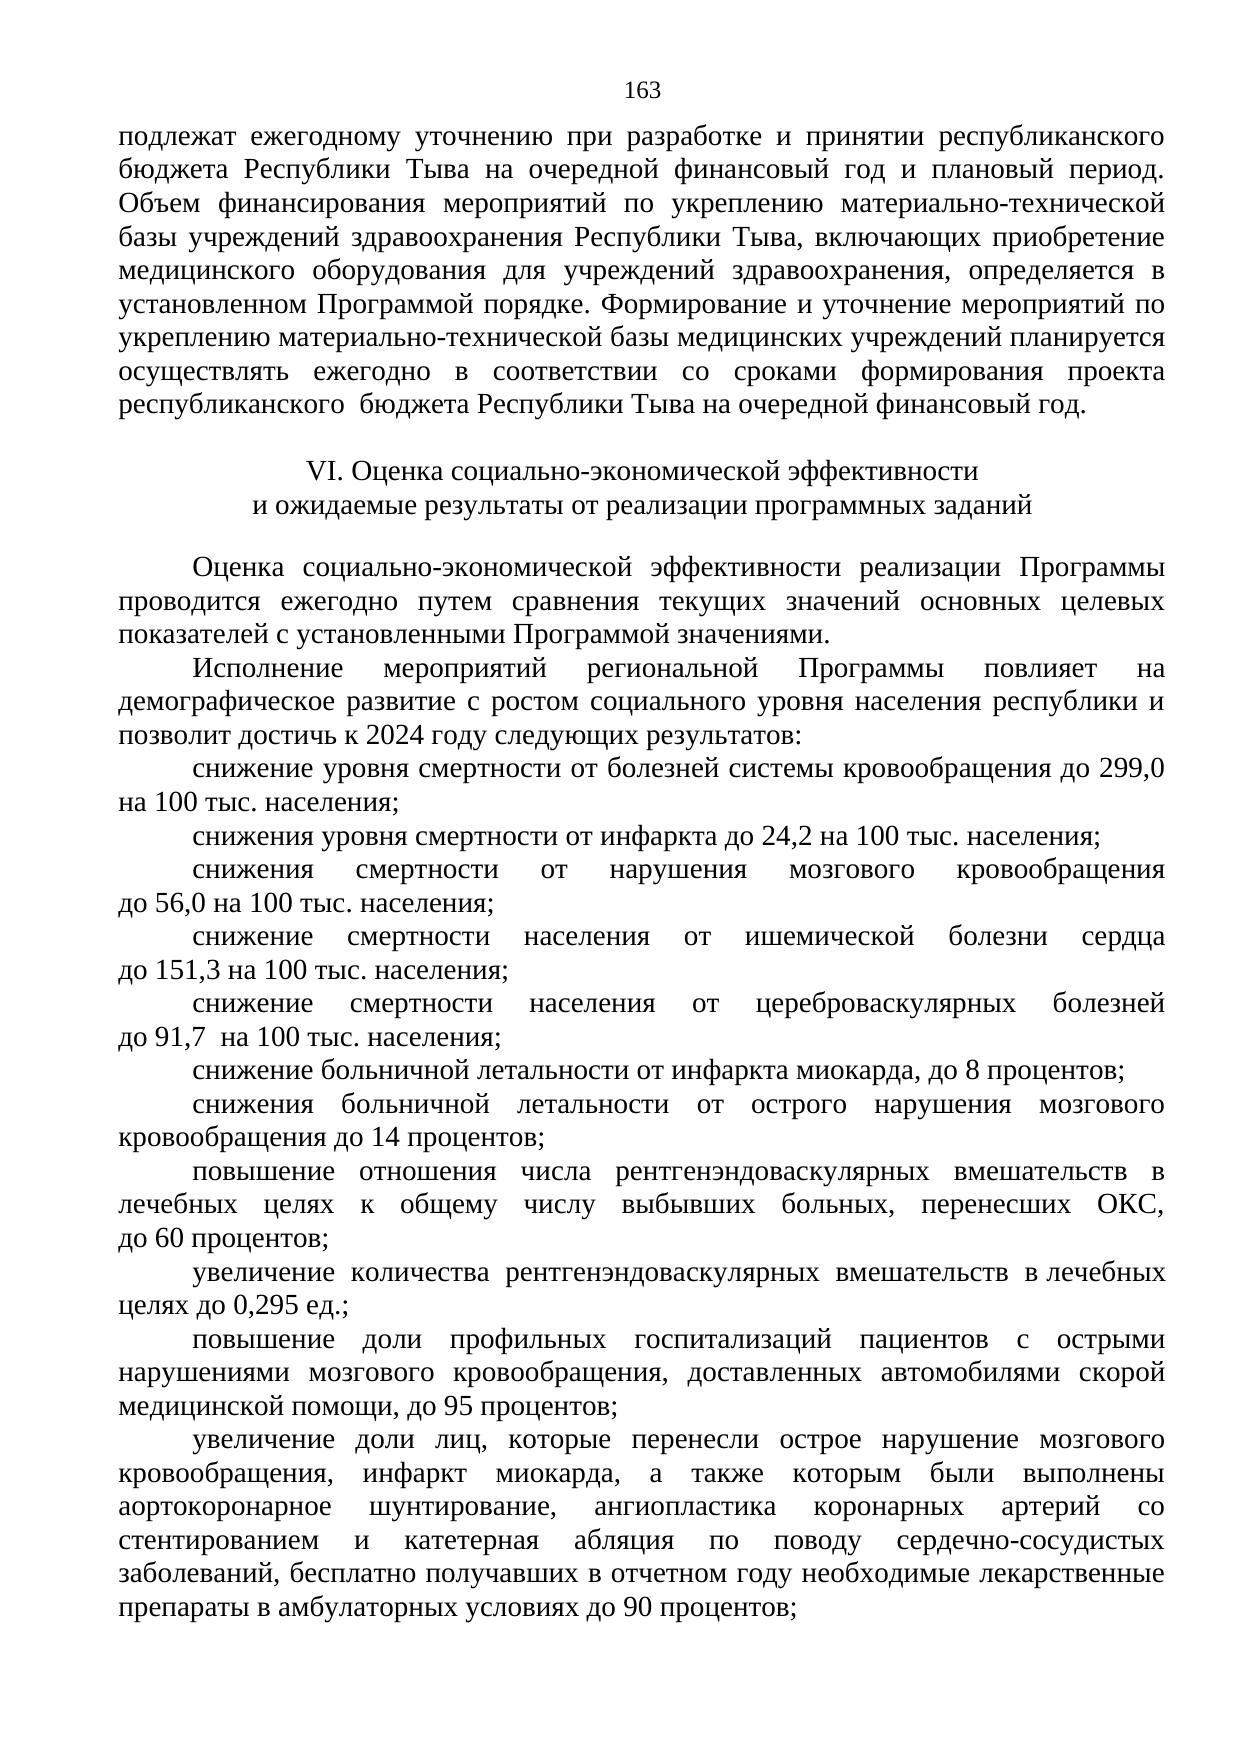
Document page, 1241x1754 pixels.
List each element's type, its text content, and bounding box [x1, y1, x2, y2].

text увеличение количества рентгенэндоваскулярных вмешательств в лечебных целях до 0,295 ед.; [118, 1254, 1166, 1321]
text снижение больничной летальности от инфаркта миокарда, до 8 процентов; [118, 1052, 1166, 1086]
list и ожидаемые результаты от реализации программных заданий [118, 487, 1166, 521]
text повышение доли профильных госпитализаций пациентов с острыми нарушениями мозгового кровообращения, доставленных автомобилями скорой медицинской помощи, до 95 процентов; [118, 1321, 1166, 1421]
text снижения уровня смертности от инфаркта до 24,2 на 100 тыс. населения; [118, 818, 1166, 851]
text снижение уровня смертности от болезней системы кровообращения до 299,0 на 100 тыс. населения; [118, 751, 1166, 818]
list VI. Оценка социально-экономической эффективности [118, 453, 1166, 487]
text снижения больничной летальности от острого нарушения мозгового кровообращения до 14 процентов; [118, 1086, 1166, 1153]
text увеличение доли лиц, которые перенесли острое нарушение мозгового кровообращения, инфаркт миокарда, а также которым были выполнены аортокоронарное шунтирование, ангиопластика коронарных артерий со стентированием и катетерная абляция по поводу сердечно-сосудистых заболеваний, бесплатно получавших в отчетном году необходимые лекарственные препараты в амбулаторных условиях до 90 процентов; [118, 1421, 1166, 1623]
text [118, 118, 1166, 420]
text Оценка социально-экономической эффективности реализации Программы проводится ежегодно путем сравнения текущих значений основных целевых показателей с установленными Программой значениями. [118, 549, 1166, 650]
text Исполнение мероприятий региональной Программы повлияет на демографическое развитие с ростом социального уровня населения республики и позволит достичь к 2024 году следующих результатов: [118, 650, 1166, 751]
text снижение смертности населения от цереброваскулярных болезней до 91,7 на 100 тыс. населения; [118, 985, 1166, 1052]
text повышение отношения числа рентгенэндоваскулярных вмешательств в лечебных целях к общему числу выбывших больных, перенесших ОКС, до 60 процентов; [118, 1153, 1166, 1254]
text снижение смертности населения от ишемической болезни сердца до 151,3 на 100 тыс. населения; [118, 918, 1166, 985]
text снижения смертности от нарушения мозгового кровообращения до 56,0 на 100 тыс. населения; [118, 851, 1166, 918]
